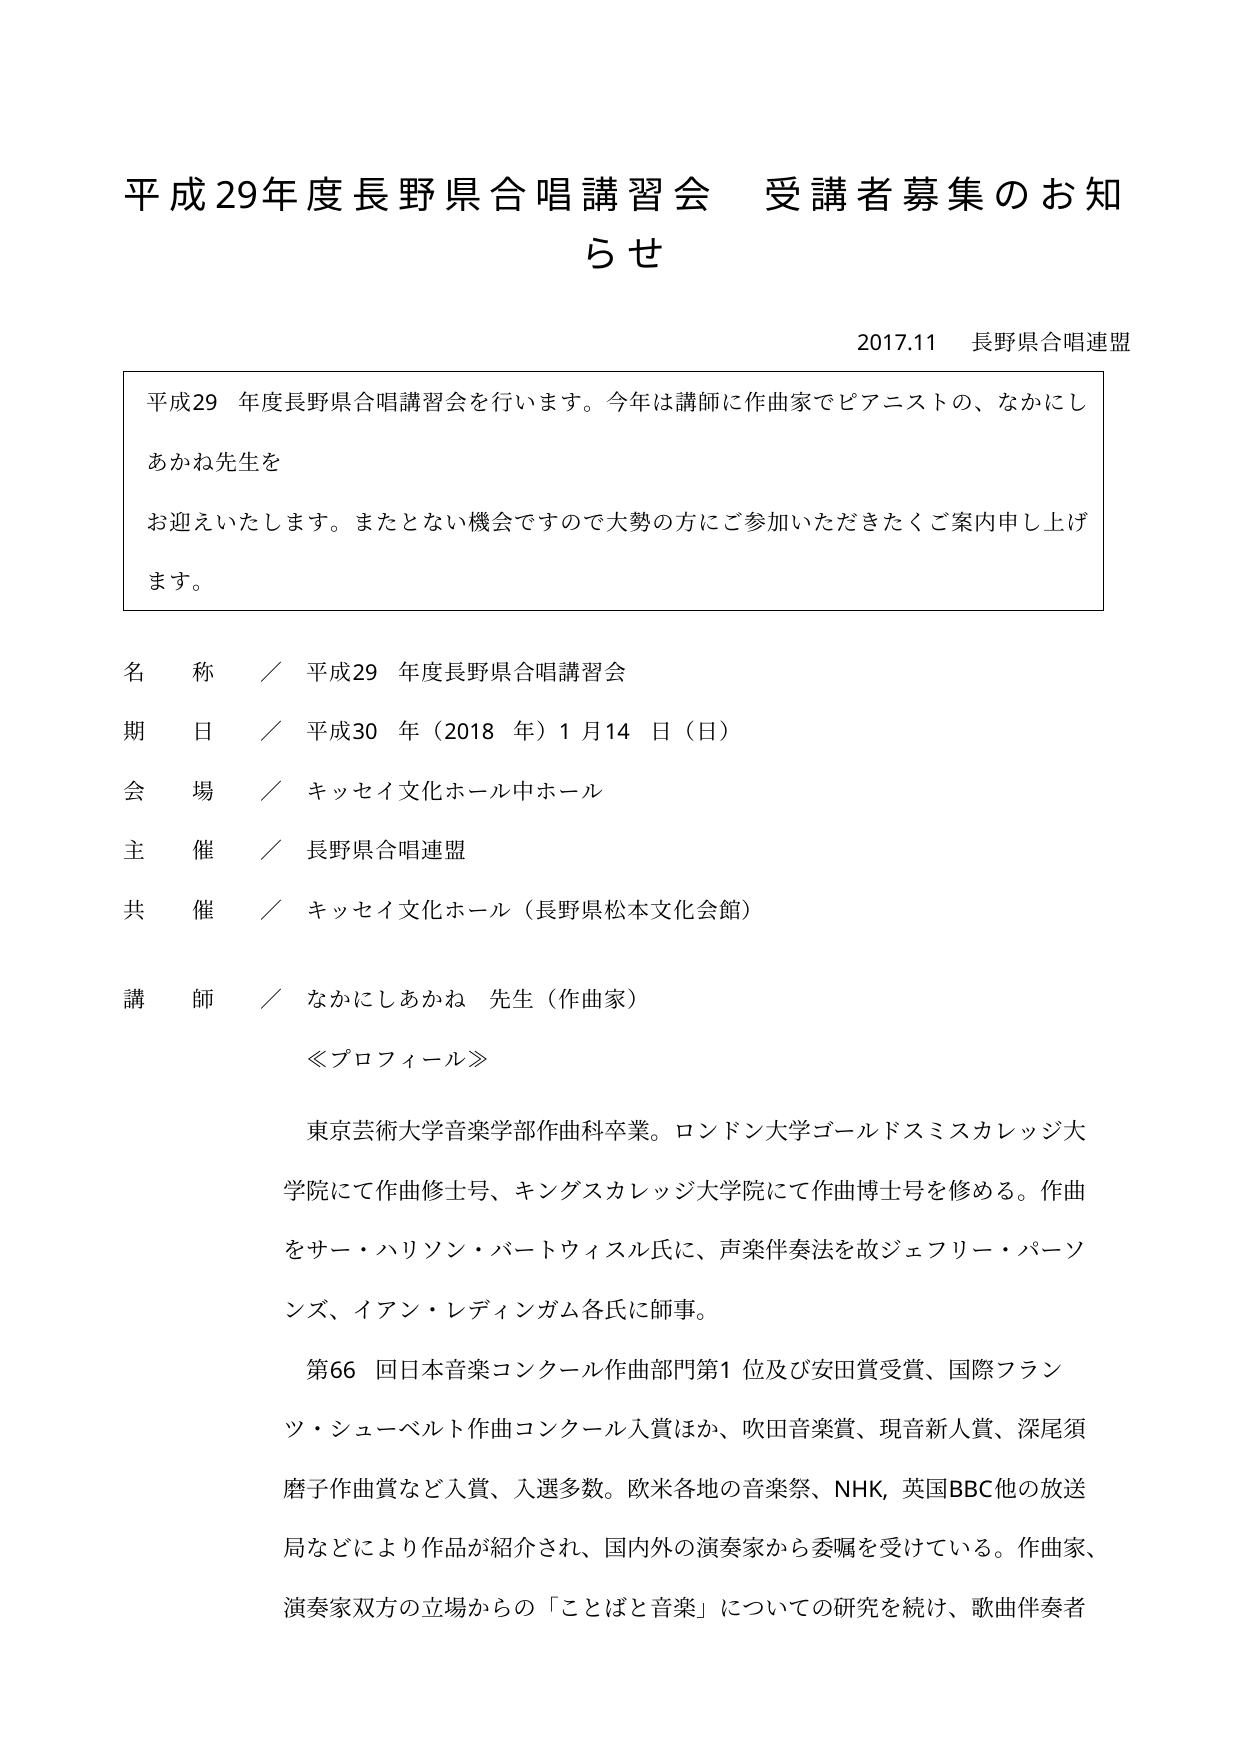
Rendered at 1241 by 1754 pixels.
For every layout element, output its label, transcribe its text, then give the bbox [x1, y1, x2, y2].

text 共 催 ／ キッセイ文化ホール（長野県松本文化会館） [123, 879, 1132, 939]
text 2017.11 長野県合唱連盟 [123, 311, 1132, 371]
text 講 師 ／ なかにしあかね 先生（作曲家） [123, 968, 1132, 1028]
text 平成29年度長野県合唱講習会 受講者募集のお知らせ [123, 162, 1132, 281]
text 会 場 ／ キッセイ文化ホール中ホール [123, 760, 1132, 819]
table_header 平成29年度長野県合唱講習会を行います。今年は講師に作曲家でピアニストの、なかにしあかね先生を お迎えいたします。またとない機会ですので大勢の方にご参加いただきたくご案内申し上げます。 [124, 372, 1103, 610]
text 期 日 ／ 平成30年（2018年）1月14日（日） [123, 700, 1132, 760]
text 主 催 ／ 長野県合唱連盟 [123, 819, 1132, 879]
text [271, 1100, 1089, 1636]
text 名 称 ／ 平成29年度長野県合唱講習会 [123, 641, 1132, 700]
text ≪プロフィール≫ [123, 1028, 1132, 1088]
